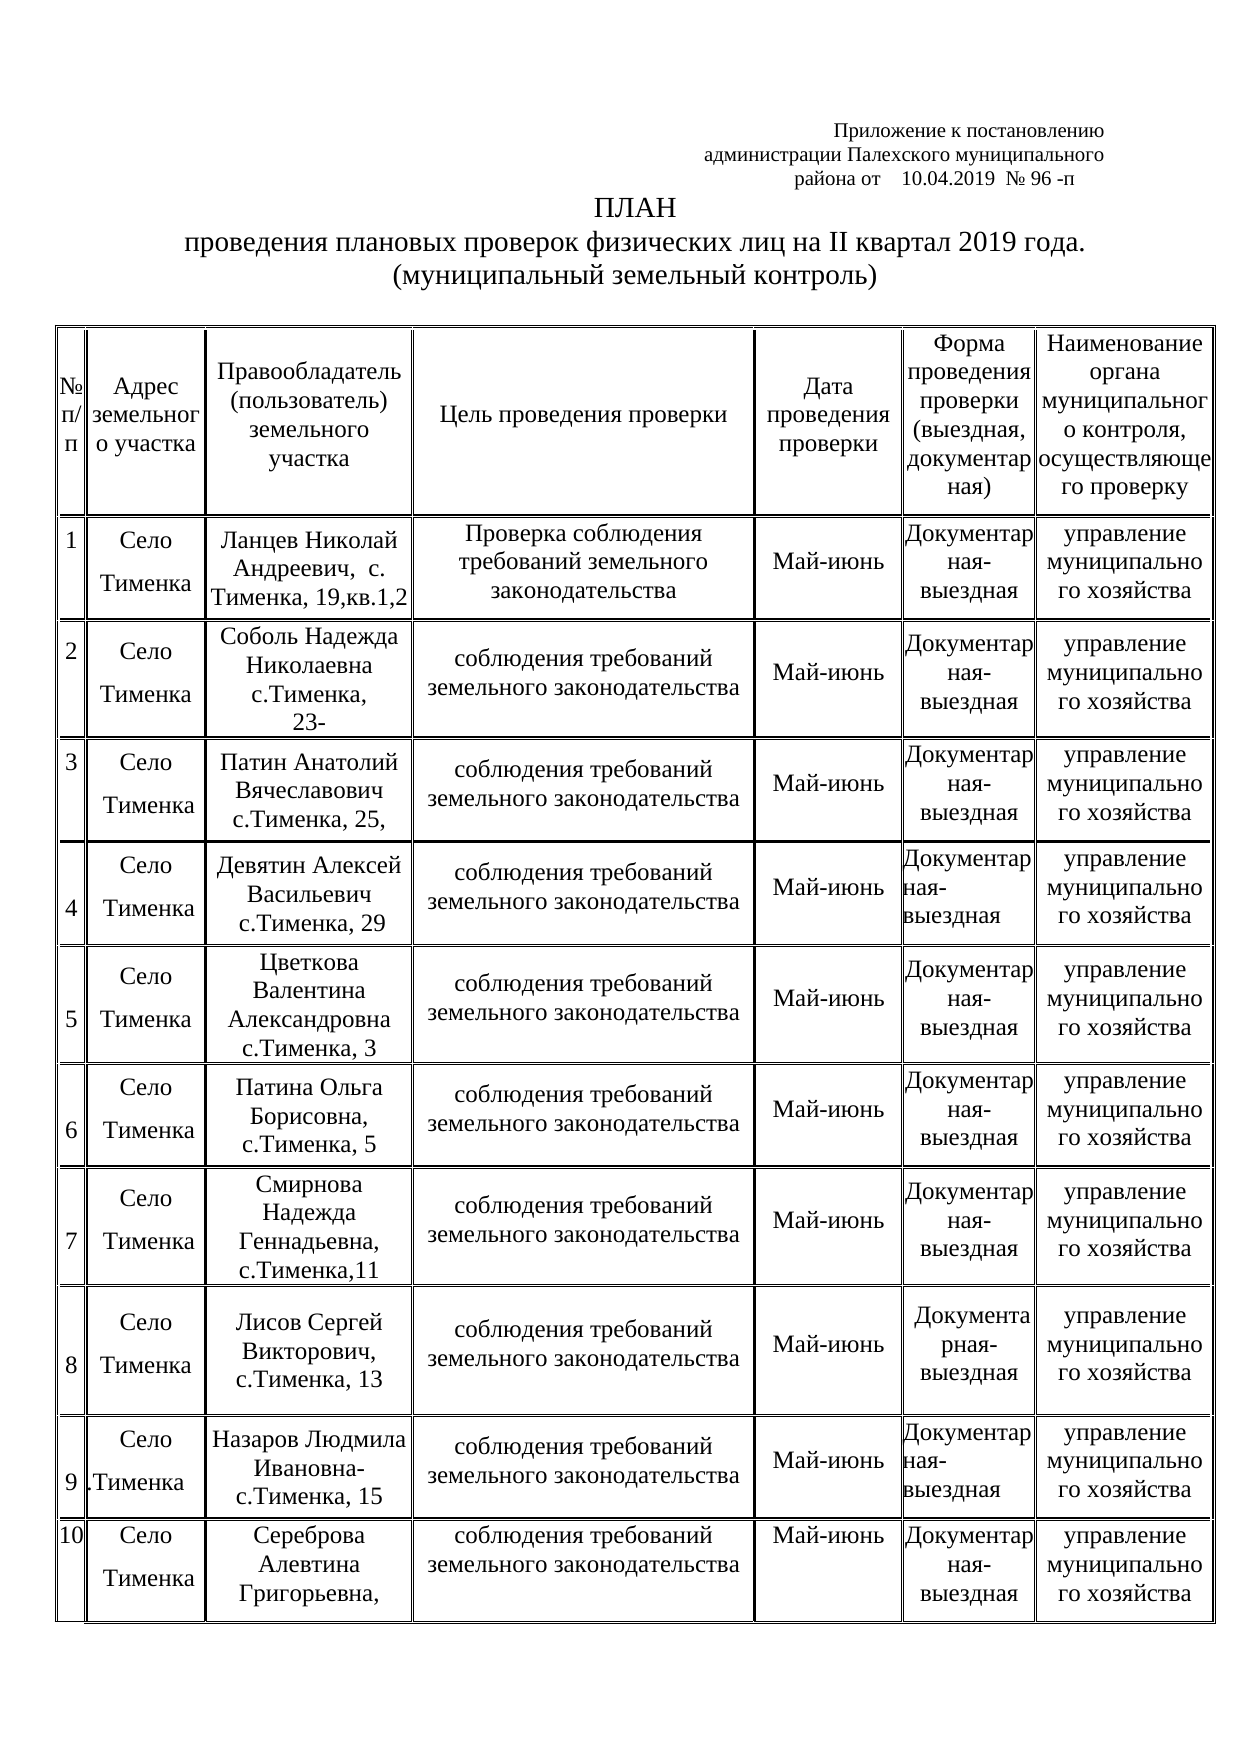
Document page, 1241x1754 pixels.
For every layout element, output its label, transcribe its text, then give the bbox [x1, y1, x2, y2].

text Приложение к постановлению [165, 118, 1104, 142]
table_header Правообладатель (пользователь) земельного участка [205, 328, 413, 514]
table_cell Документарная-выездная [904, 1287, 1034, 1413]
table_cell Май-июнь [756, 1065, 901, 1165]
table_cell Село Тименка [88, 740, 204, 840]
table_cell Май-июнь [756, 740, 901, 840]
table_cell соблюдения требований земельного законодательства [414, 1169, 753, 1284]
table_cell соблюдения требований земельного законодательства [414, 1065, 753, 1165]
table_cell Патин Анатолий Вячеславович с.Тименка, 25, [207, 740, 411, 840]
table_cell Документарная-выездная [904, 740, 1034, 840]
table_cell Село .Тименка [88, 1417, 204, 1517]
table_cell Май-июнь [756, 1169, 901, 1284]
table_cell соблюдения требований земельного законодательства [414, 947, 753, 1062]
table_cell 1 [58, 514, 84, 618]
table_cell соблюдения требований земельного законодательства [414, 1287, 753, 1413]
text ПЛАН [165, 190, 1104, 224]
table_cell 10 [58, 1517, 84, 1621]
table_cell Май-июнь [756, 1287, 901, 1413]
table_cell Село Тименка [88, 1169, 204, 1284]
table_cell соблюдения требований земельного законодательства [414, 740, 753, 840]
table_cell Документарная-выездная [904, 518, 1034, 618]
table_cell Документарная-выездная [904, 1417, 1034, 1517]
text района от 10.04.2019 № 96 -п [165, 166, 1104, 190]
table_cell Село Тименка [88, 947, 204, 1062]
table_cell Село Тименка [88, 622, 204, 736]
table_cell соблюдения требований земельного законодательства [414, 622, 753, 736]
table_header Форма проведения проверки (выездная, документарная) [903, 328, 1036, 514]
table_cell Документарная-выездная [904, 1065, 1034, 1165]
table_cell Документарная-выездная [904, 947, 1034, 1062]
table_cell управление муниципально го хозяйства [1037, 840, 1212, 943]
table_cell Село Тименка [88, 1287, 204, 1413]
table_cell 9 [58, 1414, 84, 1517]
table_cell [904, 1521, 1034, 1621]
text (муниципальный земельный контроль) [165, 257, 1104, 291]
table_header Цель проведения проверки [413, 326, 754, 514]
table_cell 4 [58, 840, 84, 943]
table_cell Май-июнь [756, 622, 901, 736]
table_cell управление муниципально го хозяйства [1037, 944, 1213, 1062]
table_cell управление муниципально го хозяйства [1036, 1284, 1214, 1413]
table_cell Документарная-выездная [904, 622, 1034, 736]
table_cell Документарная-выездная [904, 1169, 1034, 1284]
table_cell 3 [58, 736, 84, 840]
table_cell соблюдения требований земельного законодательства [414, 843, 753, 943]
table_cell Май-июнь [756, 1521, 901, 1621]
table_header Адрес земельного участка [86, 328, 205, 514]
table_cell 6 [56, 1062, 86, 1165]
table_cell Девятин Алексей Васильевич с.Тименка, 29 [207, 843, 411, 943]
table_cell управление муниципально го хозяйства [1037, 1165, 1213, 1284]
table_cell Село Тименка [88, 518, 204, 618]
table_cell Проверка соблюдения требований земельного законодательства [414, 518, 753, 618]
table_cell Соболь Надежда Николаевна с.Тименка, 23- [207, 622, 411, 736]
table_cell Смирнова Надежда Геннадьевна, с.Тименка,11 [207, 1169, 411, 1284]
table_cell управление муниципально го хозяйства [1037, 1414, 1213, 1517]
table_cell Документарная-выездная [904, 843, 1034, 943]
table_cell Май-июнь [756, 947, 901, 1062]
table_cell Лисов Сергей Викторович, с.Тименка, 13 [207, 1287, 411, 1413]
table_cell 2 [58, 618, 84, 736]
table_cell 8 [56, 1284, 86, 1413]
text проведения плановых проверок физических лиц на II квартал 2019 года. [165, 224, 1104, 257]
table_cell управление муниципально го хозяйства [1037, 736, 1213, 840]
table_cell Село Тименка [88, 1521, 204, 1621]
table_header Наименование органа муниципального контроля, осуществляющего проверку [1036, 328, 1212, 514]
table_cell управление муниципально го хозяйства [1036, 1062, 1214, 1165]
table_cell управление муниципально го хозяйства [1037, 514, 1213, 618]
table_header Дата проведения проверки [754, 328, 902, 514]
text администрации Палехского муниципального [165, 142, 1104, 166]
table_cell 5 [58, 944, 84, 1062]
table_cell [414, 1521, 753, 1621]
table_cell Май-июнь [756, 518, 901, 618]
table_cell Село Тименка [88, 843, 204, 943]
table_cell Назаров Людмила Ивановна- с.Тименка, 15 [207, 1417, 411, 1517]
table_header № п/п [58, 326, 86, 514]
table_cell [1037, 1517, 1213, 1621]
table_cell управление муниципально го хозяйства [1037, 618, 1213, 736]
table_cell Ланцев Николай Андреевич, с. Тименка, 19,кв.1,2 [207, 518, 411, 618]
table_cell 7 [58, 1165, 84, 1284]
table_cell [207, 1521, 411, 1621]
table_cell Май-июнь [756, 843, 901, 943]
table_cell Май-июнь [756, 1417, 901, 1517]
table_cell соблюдения требований земельного законодательства [414, 1417, 753, 1517]
table_cell Патина Ольга Борисовна, с.Тименка, 5 [207, 1065, 411, 1165]
table_cell Цветкова Валентина Александровна с.Тименка, 3 [207, 947, 411, 1062]
table_cell Село Тименка [88, 1065, 204, 1165]
